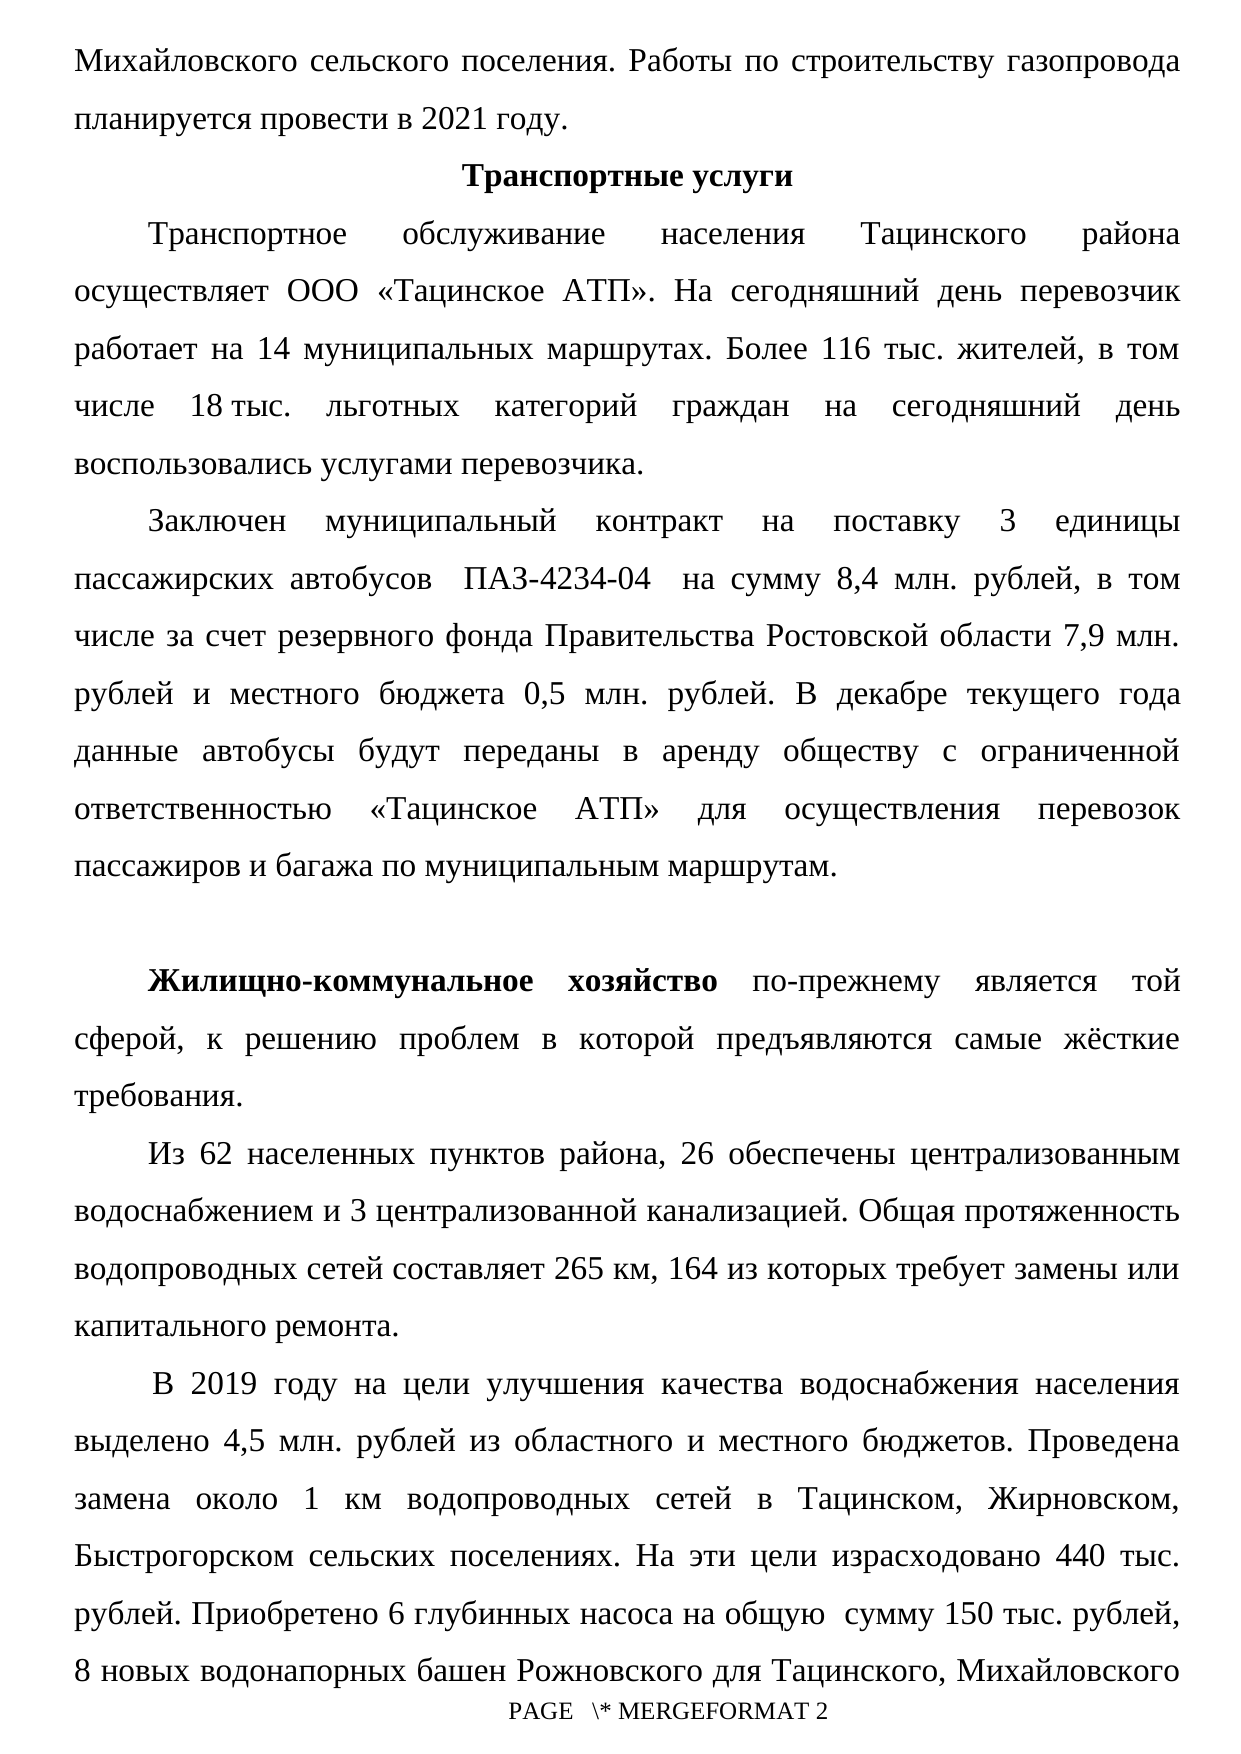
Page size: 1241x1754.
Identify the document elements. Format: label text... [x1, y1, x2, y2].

text Из 62 населенных пунктов района, 26 обеспечены централизованным водоснабжением и 3 централизованной канализацией. Общая протяженность водопроводных сетей составляет 265 км, 164 из которых требует замены или капитального ремонта. [74, 1133, 1181, 1344]
text Заключен муниципальный контракт на поставку 3 единицы пассажирских автобусов ПАЗ-4234-04 на сумму 8,4 млн. рублей, в том числе за счет резервного фонда Правительства Ростовской области 7,9 млн. рублей и местного бюджета 0,5 млн. рублей. В декабре текущего года данные автобусы будут переданы в аренду обществу с ограниченной ответственностью «Тацинское АТП» для осуществления перевозок пассажиров и багажа по муниципальным маршрутам. [74, 501, 1181, 884]
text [74, 41, 1181, 137]
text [74, 1363, 1181, 1689]
text Жилищно-коммунальное хозяйство по-прежнему является той сферой, к решению проблем в которой предъявляются самые жёсткие требования. [74, 961, 1181, 1114]
text Транспортное обслуживание населения Тацинского района осуществляет ООО «Тацинское АТП». На сегодняшний день перевозчик работает на 14 муниципальных маршрутах. Более 116 тыс. жителей, в том числе 18 тыс. льготных категорий граждан на сегодняшний день воспользовались услугами перевозчика. [74, 213, 1181, 482]
text Транспортные услуги [74, 156, 1181, 194]
